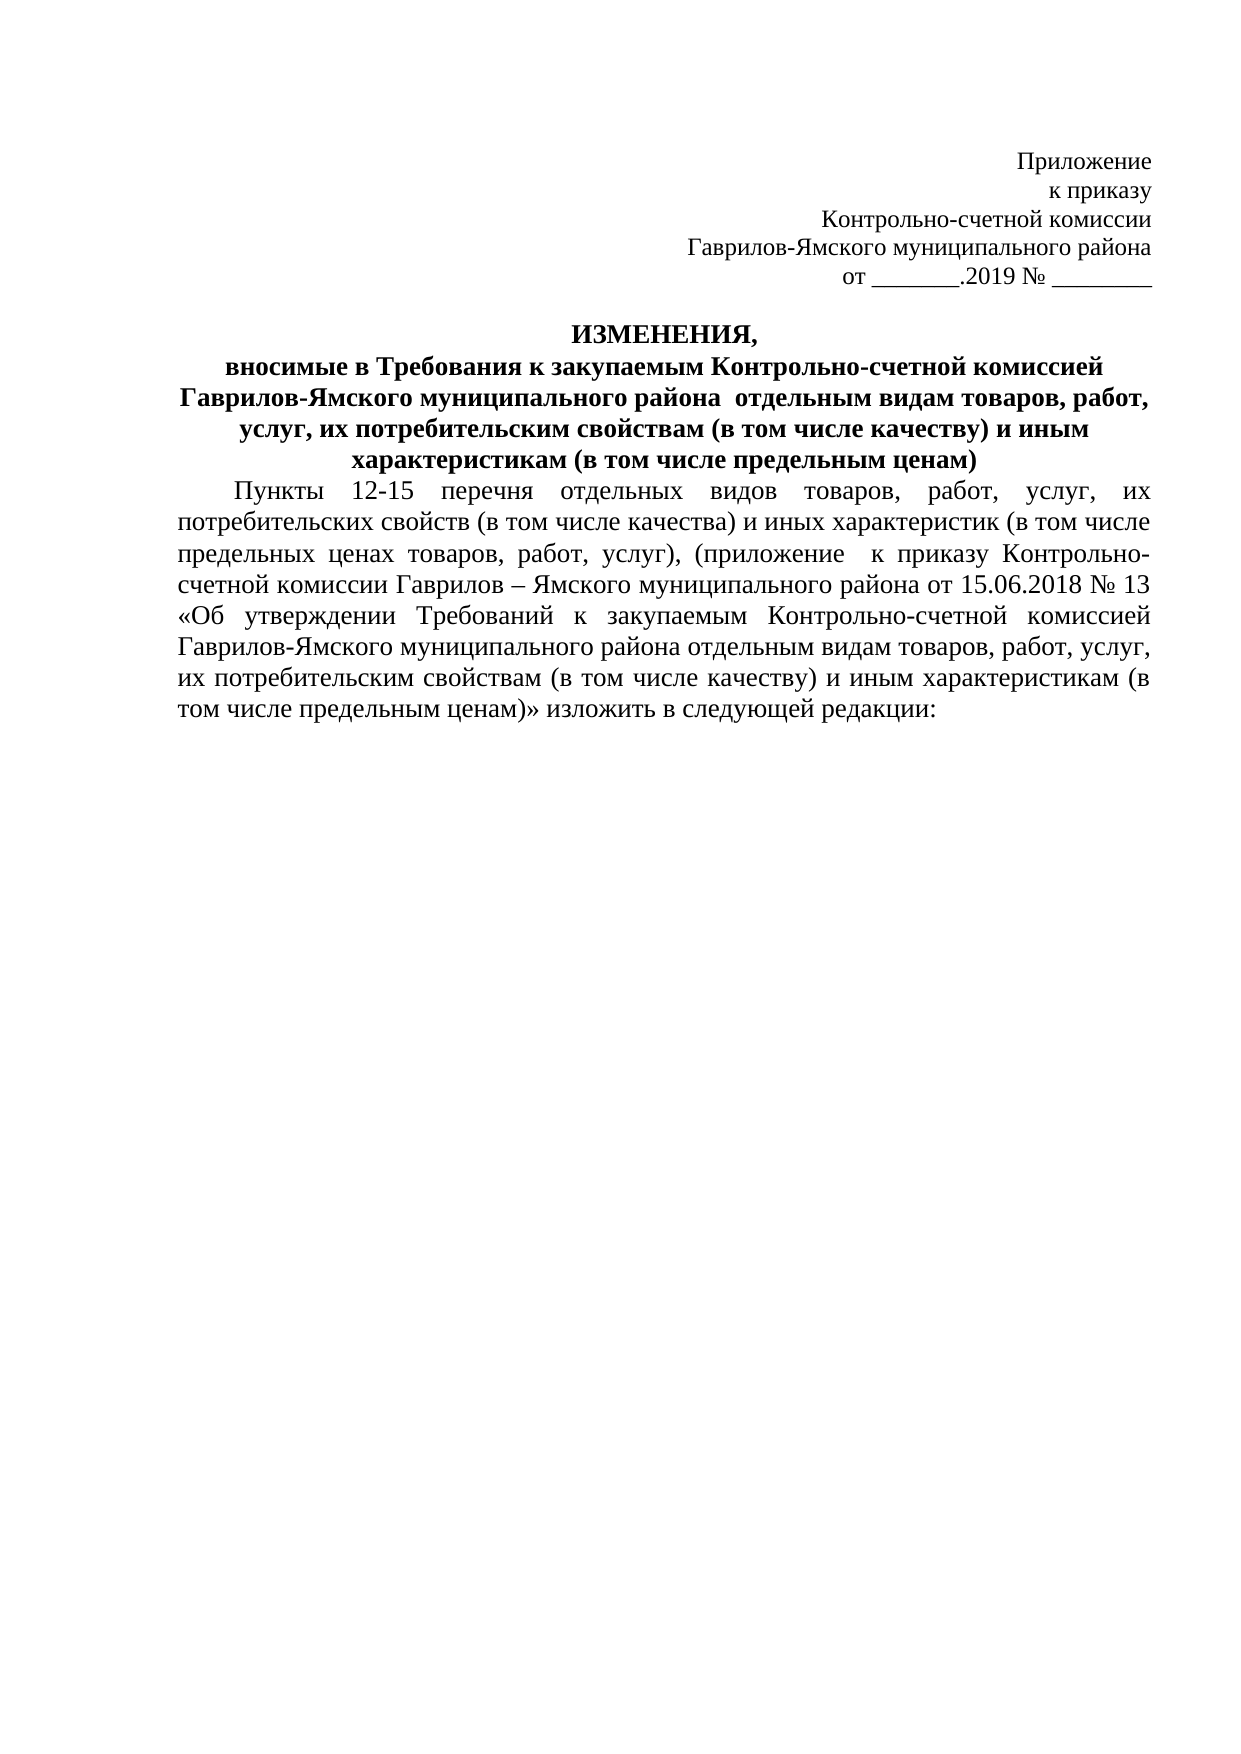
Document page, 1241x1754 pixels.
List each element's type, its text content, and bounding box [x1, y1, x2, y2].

text Пункты 12-15 перечня отдельных видов товаров, работ, услуг, их потребительских свойств (в том числе качества) и иных характеристик (в том числе предельных ценах товаров, работ, услуг), (приложение к приказу Контрольно-счетной комиссии Гаврилов – Ямского муниципального района от 15.06.2018 № 13 «Об утверждении Требований к закупаемым Контрольно-счетной комиссией Гаврилов-Ямского муниципального района отдельным видам товаров, работ, услуг, их потребительским свойствам (в том числе качеству) и иным характеристикам (в том числе предельным ценам)» изложить в следующей редакции: [177, 474, 1152, 723]
text от _______.2019 № ________ [177, 261, 1152, 290]
text Контрольно-счетной комиссии [177, 204, 1152, 232]
text к приказу [177, 175, 1152, 204]
title вносимые в Требования к закупаемым Контрольно-счетной комиссией Гаврилов-Ямского муниципального района отдельным видам товаров, работ, услуг, их потребительским свойствам (в том числе качеству) и иным характеристикам (в том числе предельным ценам) [177, 350, 1152, 474]
title ИЗМЕНЕНИЯ, [177, 319, 1152, 350]
text Гаврилов-Ямского муниципального района [177, 232, 1152, 261]
text Приложение [177, 146, 1152, 175]
